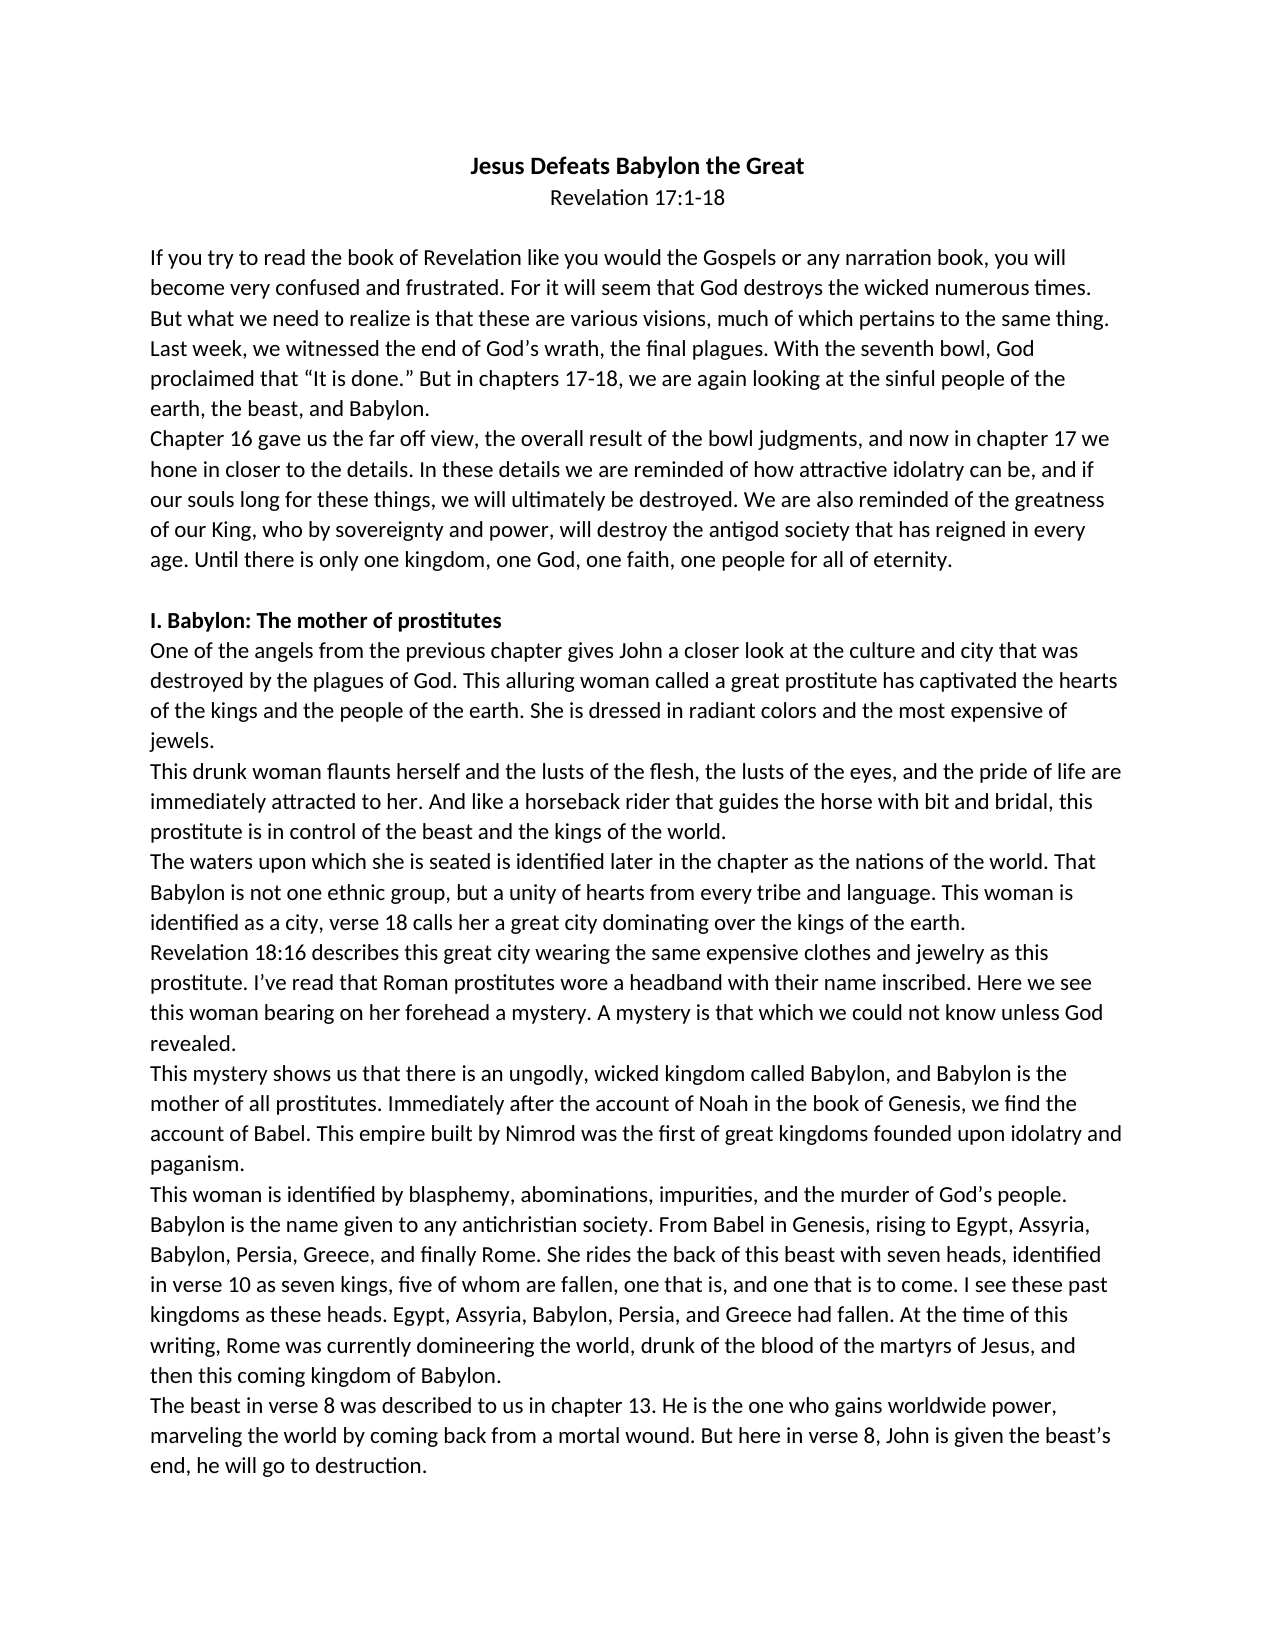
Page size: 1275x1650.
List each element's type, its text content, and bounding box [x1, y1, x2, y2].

text Last week, we witnessed the end of God’s wrath, the final plagues. With the seventh bowl, God proclaimed that “It is done.” But in chapters 17-18, we are again looking at the sinful people of the earth, the beast, and Babylon. [150, 334, 1125, 422]
text The beast in verse 8 was described to us in chapter 13. He is the one who gains worldwide power, marveling the world by coming back from a mortal wound. But here in verse 8, John is given the beast’s end, he will go to destruction. [150, 1391, 1125, 1480]
text This drunk woman flaunts herself and the lusts of the flesh, the lusts of the eyes, and the pride of life are immediately attracted to her. And like a horseback rider that guides the horse with bit and bridal, this prostitute is in control of the beast and the kings of the world. [150, 757, 1125, 845]
text This woman is identified by blasphemy, abominations, impurities, and the murder of God’s people. Babylon is the name given to any antichristian society. From Babel in Genesis, rising to Egypt, Assyria, Babylon, Persia, Greece, and finally Rome. She rides the back of this beast with seven heads, identified in verse 10 as seven kings, five of whom are fallen, one that is, and one that is to come. I see these past kingdoms as these heads. Egypt, Assyria, Babylon, Persia, and Greece had fallen. At the time of this writing, Rome was currently domineering the world, drunk of the blood of the martyrs of Jesus, and then this coming kingdom of Babylon. [150, 1180, 1125, 1389]
text One of the angels from the previous chapter gives John a closer look at the culture and city that was destroyed by the plagues of God. This alluring woman called a great prostitute has captivated the hearts of the kings and the people of the earth. She is dressed in radiant colors and the most expensive of jewels. [150, 636, 1125, 755]
text This mystery shows us that there is an ungodly, wicked kingdom called Babylon, and Babylon is the mother of all prostitutes. Immediately after the account of Noah in the book of Genesis, we find the account of Babel. This empire built by Nimrod was the first of great kingdoms founded upon idolatry and paganism. [150, 1059, 1125, 1178]
text I. Babylon: The mother of prostitutes [150, 606, 1125, 634]
text The waters upon which she is seated is identified later in the chapter as the nations of the world. That Babylon is not one ethnic group, but a unity of hearts from every tribe and language. This woman is identified as a city, verse 18 calls her a great city dominating over the kings of the earth. [150, 847, 1125, 936]
text Revelation 18:16 describes this great city wearing the same expensive clothes and jewelry as this prostitute. I’ve read that Roman prostitutes wore a headband with their name inscribed. Here we see this woman bearing on her forehead a mystery. A mystery is that which we could not know unless God revealed. [150, 938, 1125, 1057]
text If you try to read the book of Revelation like you would the Gospels or any narration book, you will become very confused and frustrated. For it will seem that God destroys the wicked numerous times. But what we need to realize is that these are various visions, much of which pertains to the same thing. [150, 243, 1125, 332]
text Chapter 16 gave us the far off view, the overall result of the bowl judgments, and now in chapter 17 we hone in closer to the details. In these details we are reminded of how attractive idolatry can be, and if our souls long for these things, we will ultimately be destroyed. We are also reminded of the greatness of our King, who by sovereignty and power, will destroy the antigod society that has reigned in every age. Until there is only one kingdom, one God, one faith, one people for all of eternity. [150, 424, 1125, 573]
text Jesus Defeats Babylon the Great [150, 150, 1125, 181]
text Revelation 17:1-18 [150, 183, 1125, 211]
